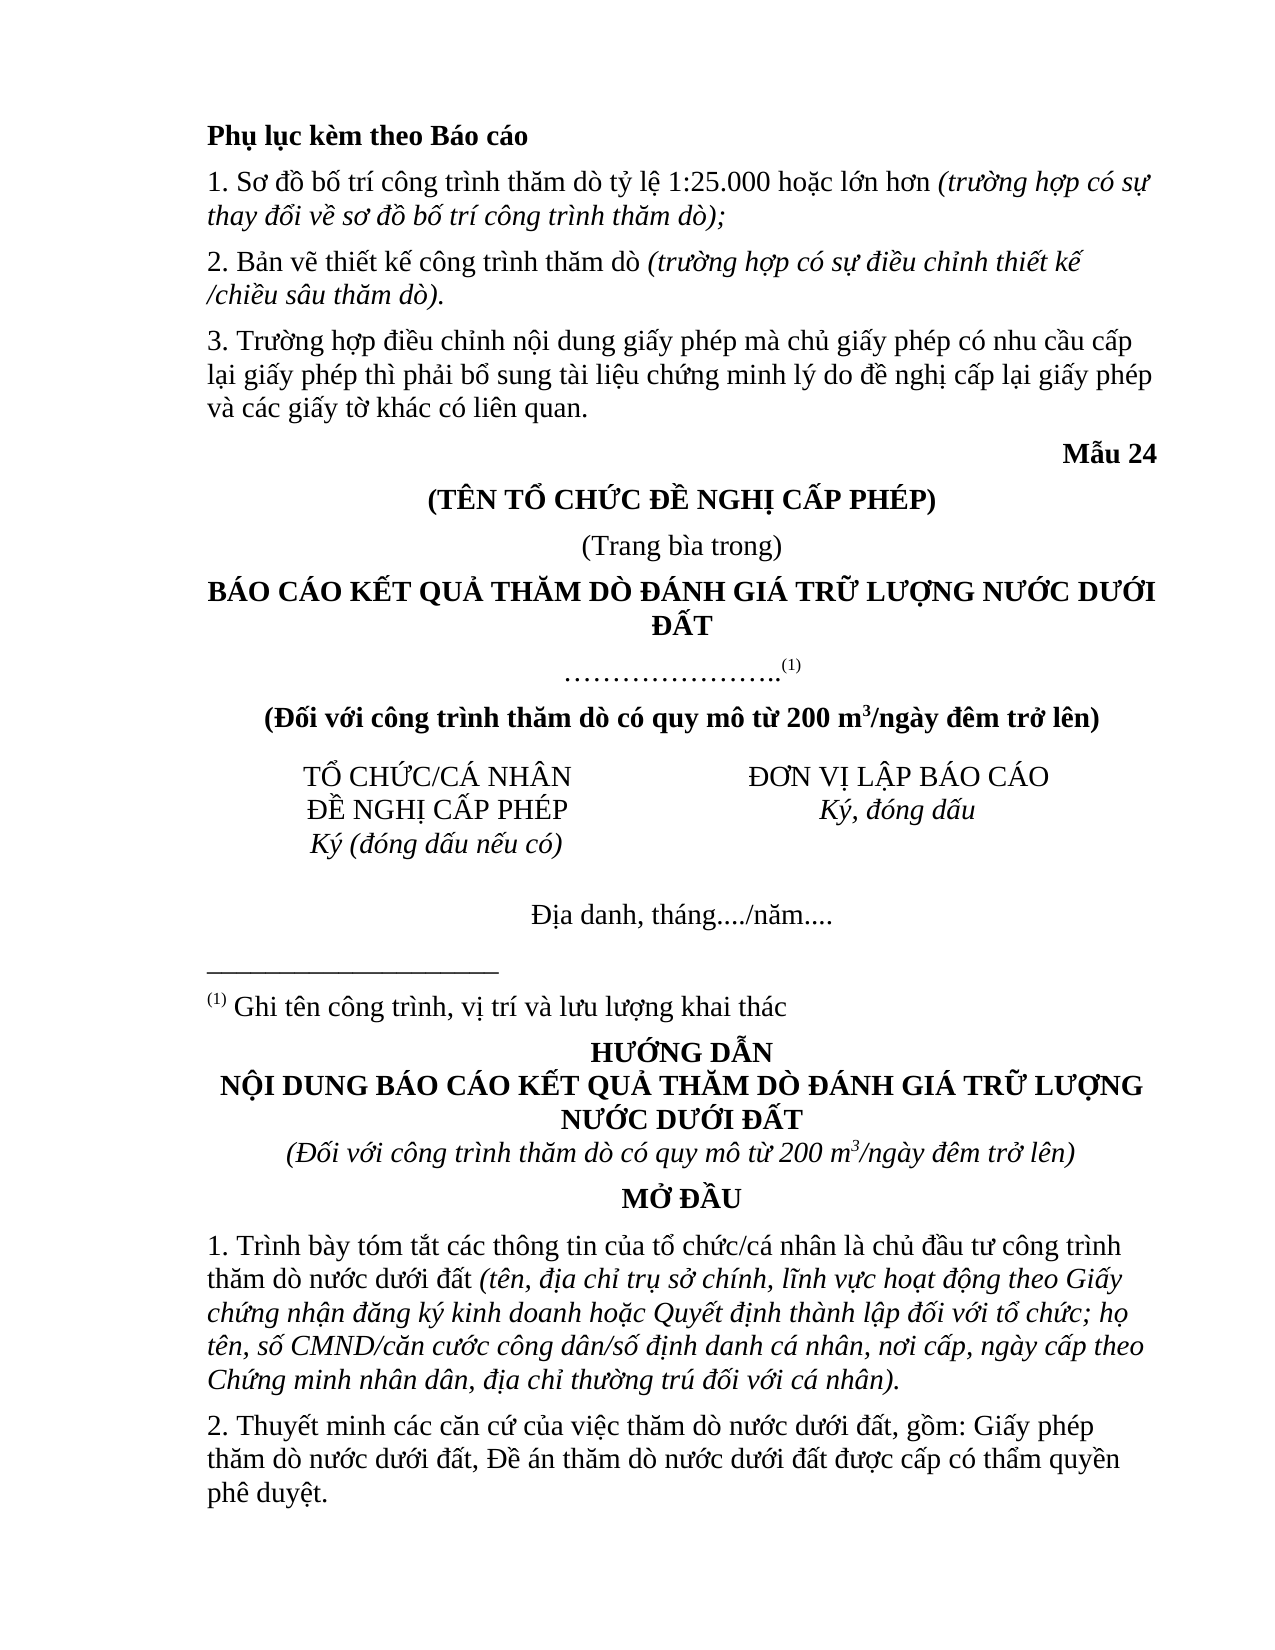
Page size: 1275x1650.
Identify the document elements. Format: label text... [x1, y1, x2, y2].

text MỞ ĐẦU [207, 1182, 1157, 1215]
text 2. Bản vẽ thiết kế công trình thăm dò (trường hợp có sự điều chỉnh thiết kế /chiều sâu thăm dò). [207, 244, 1157, 311]
text HƯỚNG DẪN NỘI DUNG BÁO CÁO KẾT QUẢ THĂM DÒ ĐÁNH GIÁ TRỮ LƯỢNG NƯỚC DƯỚI ĐẤT (Đối với công trình thăm dò có quy mô từ 200 m3/ngày đêm trở lên) [207, 1035, 1157, 1169]
text 3. Trường hợp điều chỉnh nội dung giấy phép mà chủ giấy phép có nhu cầu cấp lại giấy phép thì phải bổ sung tài liệu chứng minh lý do đề nghị cấp lại giấy phép và các giấy tờ khác có liên quan. [207, 323, 1157, 424]
text (1) Ghi tên công trình, vị trí và lưu lượng khai thác [207, 989, 1157, 1022]
text Mẫu 24 [207, 436, 1157, 470]
text Địa danh, tháng..../năm.... [207, 897, 1157, 930]
text 1. Trình bày tóm tắt các thông tin của tổ chức/cá nhân là chủ đầu tư công trình thăm dò nước dưới đất (tên, địa chỉ trụ sở chính, lĩnh vực hoạt động theo Giấy chứng nhận đăng ký kinh doanh hoặc Quyết định thành lập đối với tổ chức; họ tên, số CMND/căn cước công dân/số định danh cá nhân, nơi cấp, ngày cấp theo Chứng minh nhân dân, địa chỉ thường trú đối với cá nhân). [207, 1228, 1157, 1395]
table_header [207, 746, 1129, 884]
text …………………..(1) [207, 654, 1157, 688]
text 2. Thuyết minh các căn cứ của việc thăm dò nước dưới đất, gồm: Giấy phép thăm dò nước dưới đất, Đề án thăm dò nước dưới đất được cấp có thẩm quyền phê duyệt. [207, 1408, 1157, 1508]
text (TÊN TỔ CHỨC ĐỀ NGHỊ CẤP PHÉP) [207, 482, 1157, 516]
text ____________________ [207, 943, 1157, 976]
text Phụ lục kèm theo Báo cáo [207, 118, 1157, 152]
text BÁO CÁO KẾT QUẢ THĂM DÒ ĐÁNH GIÁ TRỮ LƯỢNG NƯỚC DƯỚI ĐẤT [207, 574, 1157, 642]
text (Đối với công trình thăm dò có quy mô từ 200 m3/ngày đêm trở lên) [207, 700, 1157, 734]
text 1. Sơ đồ bố trí công trình thăm dò tỷ lệ 1:25.000 hoặc lớn hơn (trường hợp có sự thay đổi về sơ đồ bố trí công trình thăm dò); [207, 164, 1157, 231]
text (Trang bìa trong) [207, 528, 1157, 562]
